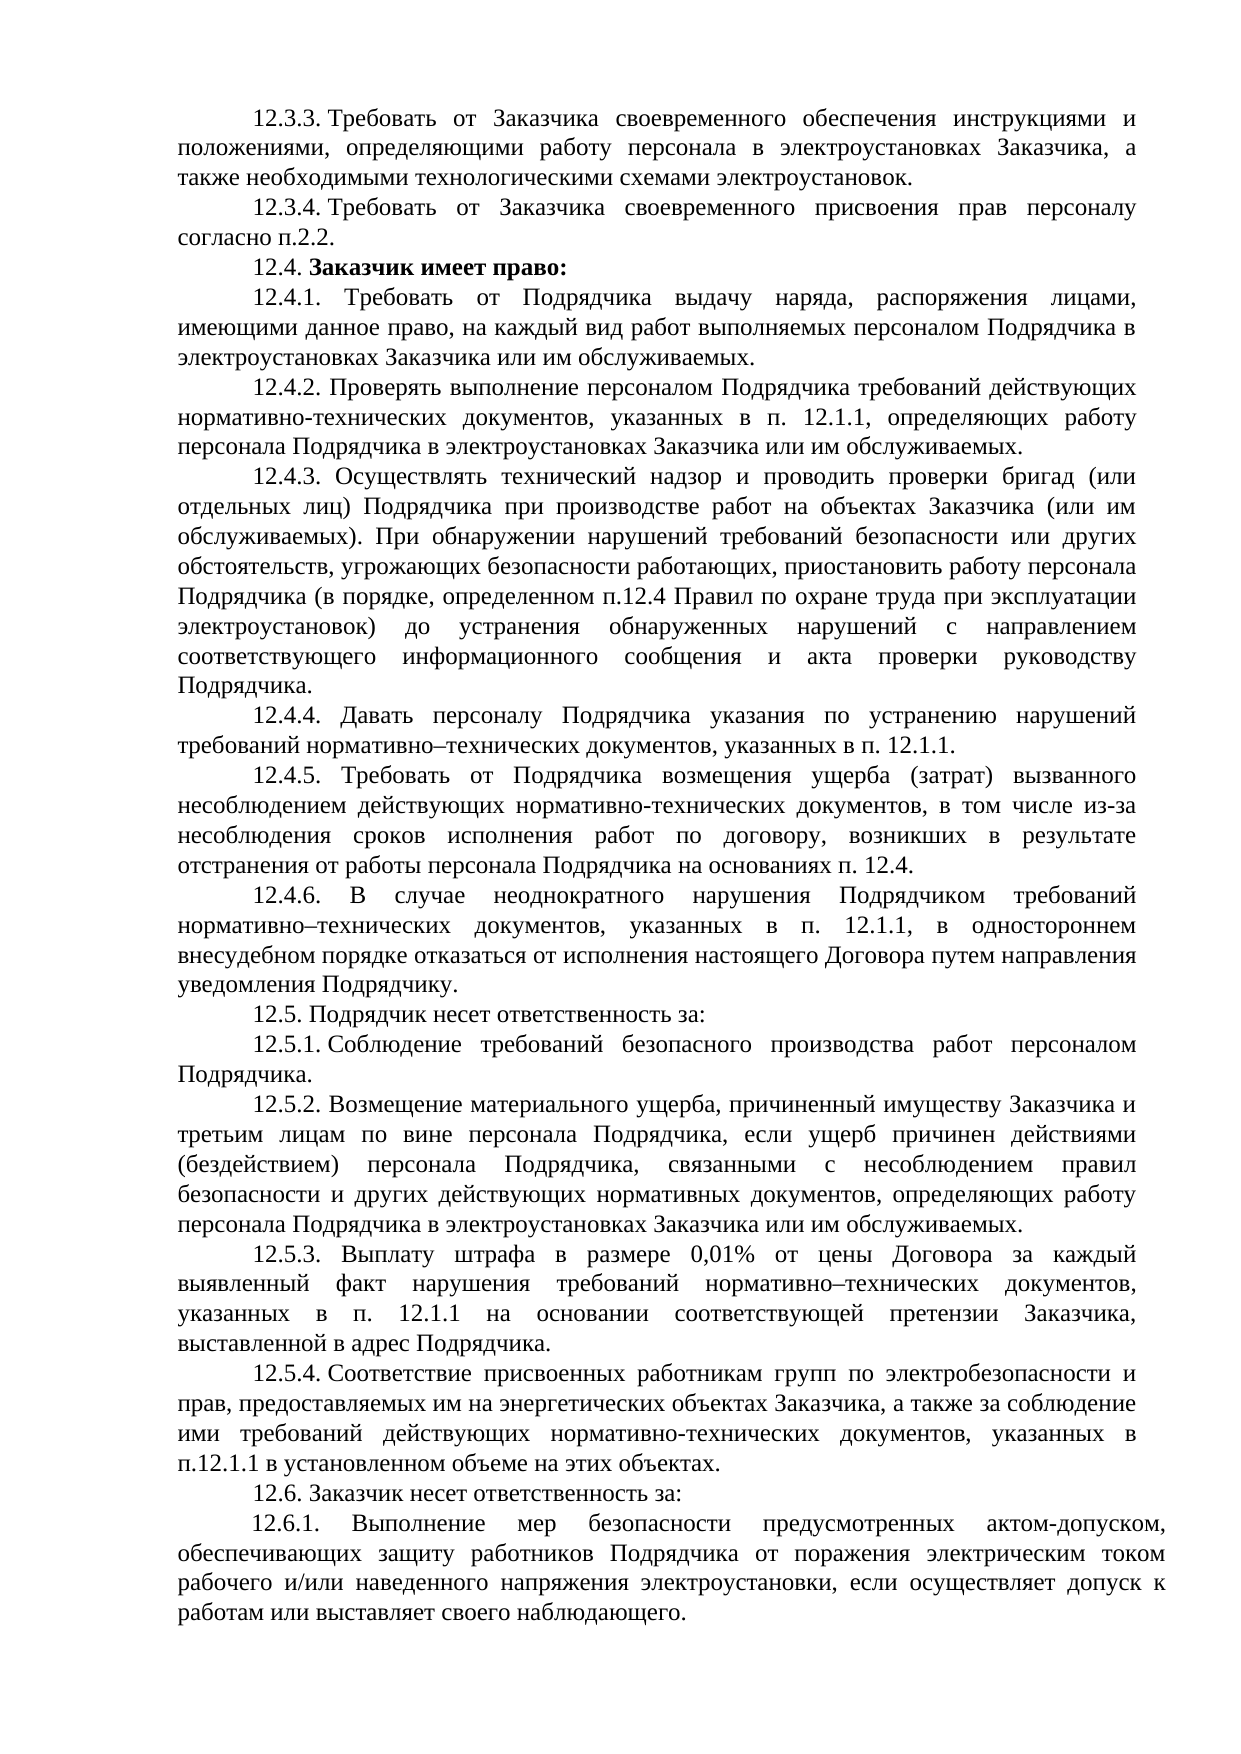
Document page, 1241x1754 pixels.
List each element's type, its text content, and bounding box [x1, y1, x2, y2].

text 12.5.2. Возмещение материального ущерба, причиненный имуществу Заказчика и третьим лицам по вине персонала Подрядчика, если ущерб причинен действиями (бездействием) персонала Подрядчика, связанными с несоблюдением правил безопасности и других действующих нормативных документов, определяющих работу персонала Подрядчика в электроустановках Заказчика или им обслуживаемых. [177, 1089, 1137, 1237]
text 12.4.5. Требовать от Подрядчика возмещения ущерба (затрат) вызванного несоблюдением действующих нормативно-технических документов, в том числе из-за несоблюдения сроков исполнения работ по договору, возникших в результате отстранения от работы персонала Подрядчика на основаниях п. 12.4. [177, 760, 1137, 879]
text 12.5.1. Соблюдение требований безопасного производства работ персоналом Подрядчика. [177, 1029, 1137, 1088]
text 12.4.6. В случае неоднократного нарушения Подрядчиком требований нормативно–технических документов, указанных в п. 12.1.1, в одностороннем внесудебном порядке отказаться от исполнения настоящего Договора путем направления уведомления Подрядчику. [177, 880, 1137, 998]
text 12.6.1. Выполнение мер безопасности предусмотренных актом-допуском, обеспечивающих защиту работников Подрядчика от поражения электрическим током рабочего и/или наведенного напряжения электроустановки, если осуществляет допуск к работам или выставляет своего наблюдающего. [177, 1508, 1167, 1626]
text 12.4.1. Требовать от Подрядчика выдачу наряда, распоряжения лицами, имеющими данное право, на каждый вид работ выполняемых персоналом Подрядчика в электроустановках Заказчика или им обслуживаемых. [177, 282, 1137, 371]
text 12.6. Заказчик несет ответственность за: [177, 1478, 1137, 1507]
text 12.4. Заказчик имеет право: [177, 252, 1137, 281]
text 12.3.3. Требовать от Заказчика своевременного обеспечения инструкциями и положениями, определяющими работу персонала в электроустановках Заказчика, а также необходимыми технологическими схемами электроустановок. [177, 103, 1137, 191]
text 12.4.2. Проверять выполнение персоналом Подрядчика требований действующих нормативно-технических документов, указанных в п. 12.1.1, определяющих работу персонала Подрядчика в электроустановках Заказчика или им обслуживаемых. [177, 372, 1137, 460]
text 12.5.4. Соответствие присвоенных работникам групп по электробезопасности и прав, предоставляемых им на энергетических объектах Заказчика, а также за соблюдение ими требований действующих нормативно-технических документов, указанных в п.12.1.1 в установленном объеме на этих объектах. [177, 1358, 1137, 1477]
text 12.3.4. Требовать от Заказчика своевременного присвоения прав персоналу согласно п.2.2. [177, 192, 1137, 251]
text 12.5. Подрядчик несет ответственность за: [177, 999, 1137, 1028]
text 12.4.3. Осуществлять технический надзор и проводить проверки бригад (или отдельных лиц) Подрядчика при производстве работ на объектах Заказчика (или им обслуживаемых). При обнаружении нарушений требований безопасности или других обстоятельств, угрожающих безопасности работающих, приостановить работу персонала Подрядчика (в порядке, определенном п.12.4 Правил по охране труда при эксплуатации электроустановок) до устранения обнаруженных нарушений с направлением соответствующего информационного сообщения и акта проверки руководству Подрядчика. [177, 461, 1137, 699]
text 12.5.3. Выплату штрафа в размере 0,01% от цены Договора за каждый выявленный факт нарушения требований нормативно–технических документов, указанных в п. 12.1.1 на основании соответствующей претензии Заказчика, выставленной в адрес Подрядчика. [177, 1239, 1137, 1357]
text 12.4.4. Давать персоналу Подрядчика указания по устранению нарушений требований нормативно–технических документов, указанных в п. 12.1.1. [177, 701, 1137, 759]
